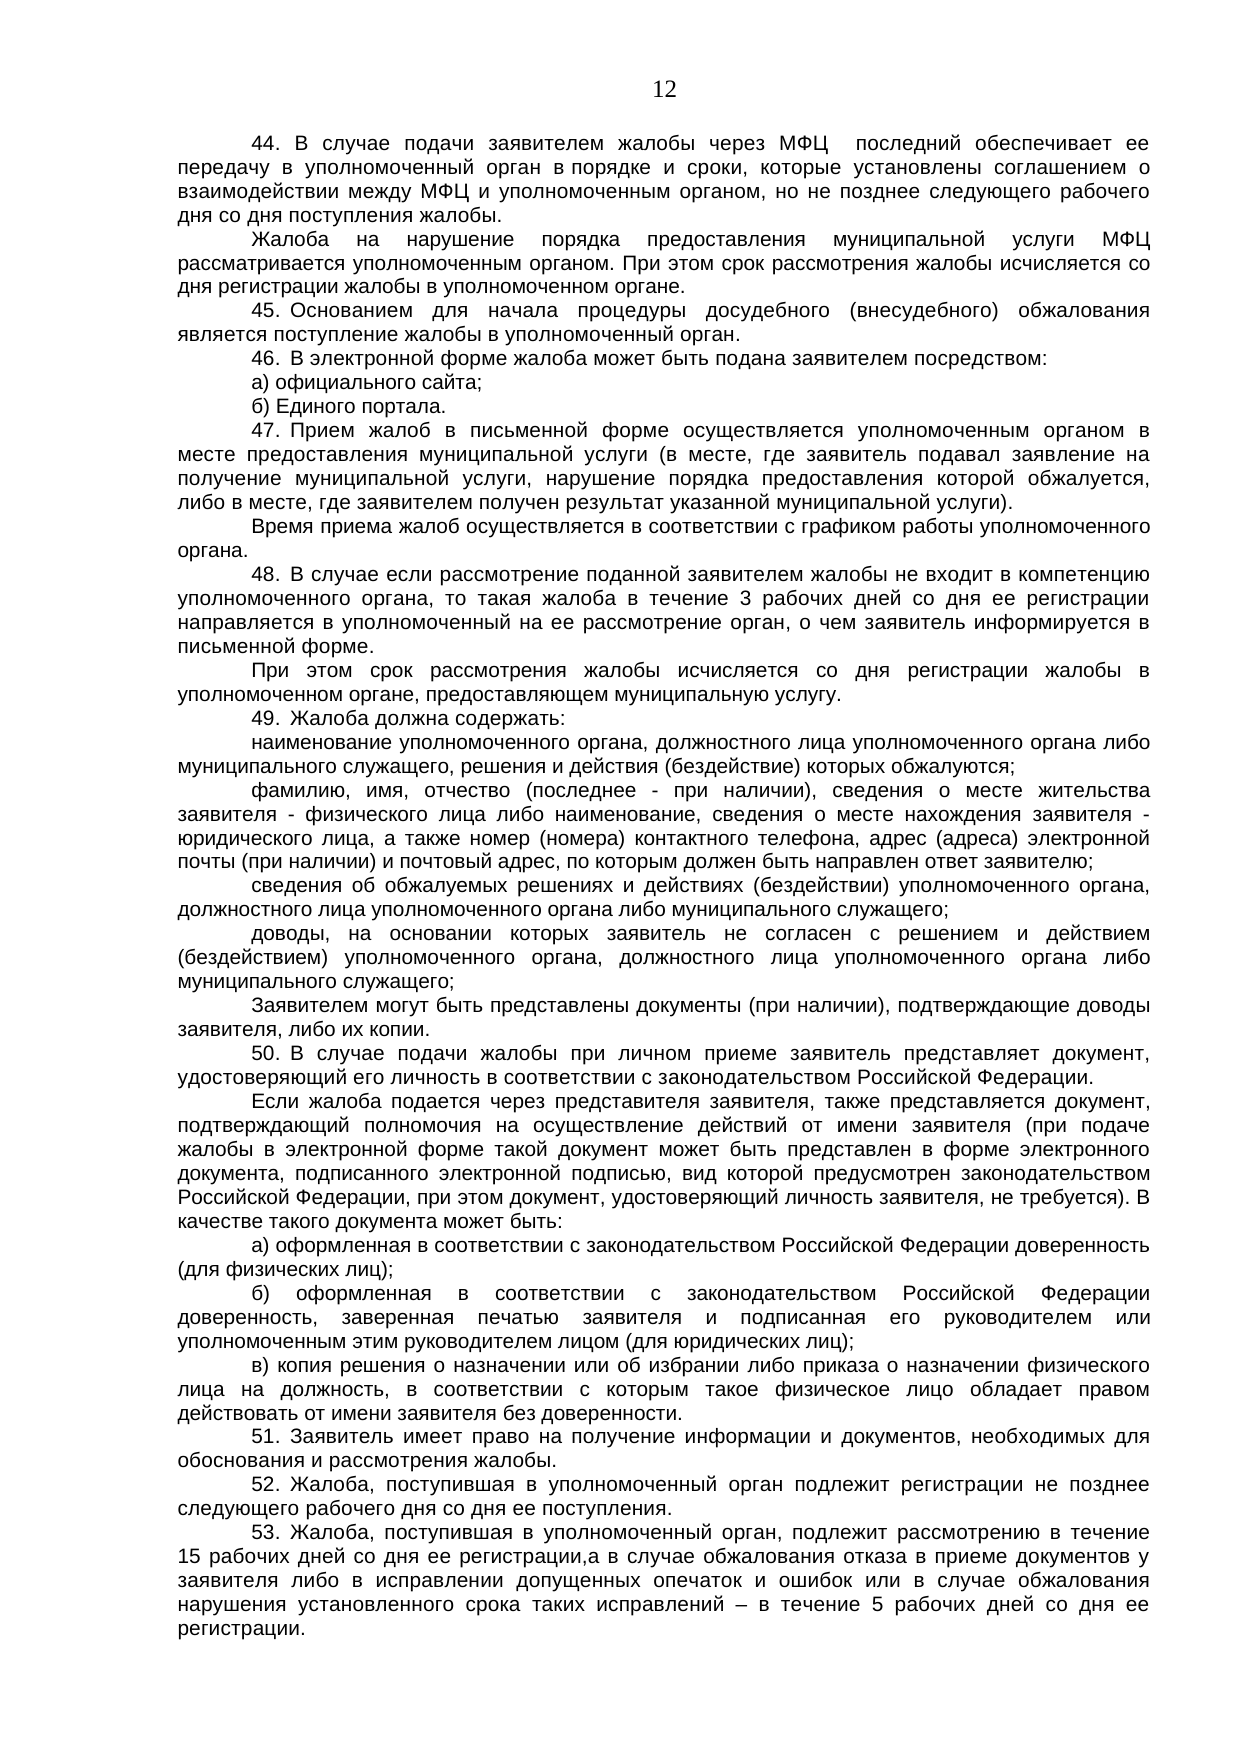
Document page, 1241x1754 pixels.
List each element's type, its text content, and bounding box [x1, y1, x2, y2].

list В случае если рассмотрение поданной заявителем жалобы не входит в компетенцию уполномоченного органа, то такая жалоба в течение 3 рабочих дней со дня ее регистрации направляется в уполномоченный на ее рассмотрение орган, о чем заявитель информируется в письменной форме. [177, 562, 1152, 658]
list Жалоба должна содержать: [177, 706, 1152, 729]
text б) оформленная в соответствии с законодательством Российской Федерации доверенность, заверенная печатью заявителя и подписанная его руководителем или уполномоченным этим руководителем лицом (для юридических лиц); [177, 1281, 1152, 1352]
list Жалоба, поступившая в уполномоченный орган, подлежит рассмотрению в течение 15 рабочих дней со дня ее регистрации,а в случае обжалования отказа в приеме документов у заявителя либо в исправлении допущенных опечаток и ошибок или в случае обжалования нарушения установленного срока таких исправлений – в течение 5 рабочих дней со дня ее регистрации. [177, 1520, 1152, 1640]
text наименование уполномоченного органа, должностного лица уполномоченного органа либо муниципального служащего, решения и действия (бездействие) которых обжалуются; [177, 729, 1152, 777]
text Если жалоба подается через представителя заявителя, также представляется документ, подтверждающий полномочия на осуществление действий от имени заявителя (при подаче жалобы в электронной форме такой документ может быть представлен в форме электронного документа, подписанного электронной подписью, вид которой предусмотрен законодательством Российской Федерации, при этом документ, удостоверяющий личность заявителя, не требуется). В качестве такого документа может быть: [177, 1089, 1152, 1233]
text Заявителем могут быть представлены документы (при наличии), подтверждающие доводы заявителя, либо их копии. [177, 993, 1152, 1041]
text б) Единого портала. [177, 394, 1152, 418]
list Жалоба, поступившая в уполномоченный орган подлежит регистрации не позднее следующего рабочего дня со дня ее поступления. [177, 1472, 1152, 1520]
list В случае подачи жалобы при личном приеме заявитель представляет документ, удостоверяющий его личность в соответствии с законодательством Российской Федерации. [177, 1041, 1152, 1089]
text доводы, на основании которых заявитель не согласен с решением и действием (бездействием) уполномоченного органа, должностного лица уполномоченного органа либо муниципального служащего; [177, 921, 1152, 993]
text а) оформленная в соответствии с законодательством Российской Федерации доверенность (для физических лиц); [177, 1233, 1152, 1281]
text фамилию, имя, отчество (последнее - при наличии), сведения о месте жительства заявителя - физического лица либо наименование, сведения о месте нахождения заявителя - юридического лица, а также номер (номера) контактного телефона, адрес (адреса) электронной почты (при наличии) и почтовый адрес, по которым должен быть направлен ответ заявителю; [177, 777, 1152, 873]
text При этом срок рассмотрения жалобы исчисляется со дня регистрации жалобы в уполномоченном органе, предоставляющем муниципальную услугу. [177, 658, 1152, 706]
list Основанием для начала процедуры досудебного (внесудебного) обжалования является поступление жалобы в уполномоченный орган. [177, 298, 1152, 346]
text 44. В случае подачи заявителем жалобы через МФЦ последний обеспечивает ее передачу в уполномоченный орган в порядке и сроки, которые установлены соглашением о взаимодействии между МФЦ и уполномоченным органом, но не позднее следующего рабочего дня со дня поступления жалобы. [177, 131, 1152, 226]
list Прием жалоб в письменной форме осуществляется уполномоченным органом в месте предоставления муниципальной услуги (в месте, где заявитель подавал заявление на получение муниципальной услуги, нарушение порядка предоставления которой обжалуется, либо в месте, где заявителем получен результат указанной муниципальной услуги). [177, 418, 1152, 514]
text Время приема жалоб осуществляется в соответствии с графиком работы уполномоченного органа. [177, 514, 1152, 562]
text в) копия решения о назначении или об избрании либо приказа о назначении физического лица на должность, в соответствии с которым такое физическое лицо обладает правом действовать от имени заявителя без доверенности. [177, 1352, 1152, 1424]
list В электронной форме жалоба может быть подана заявителем посредством: [177, 346, 1152, 370]
list Заявитель имеет право на получение информации и документов, необходимых для обоснования и рассмотрения жалобы. [177, 1424, 1152, 1472]
text сведения об обжалуемых решениях и действиях (бездействии) уполномоченного органа, должностного лица уполномоченного органа либо муниципального служащего; [177, 873, 1152, 921]
text Жалоба на нарушение порядка предоставления муниципальной услуги МФЦ рассматривается уполномоченным органом. При этом срок рассмотрения жалобы исчисляется со дня регистрации жалобы в уполномоченном органе. [177, 226, 1152, 298]
list а) официального сайта; [177, 370, 1152, 394]
